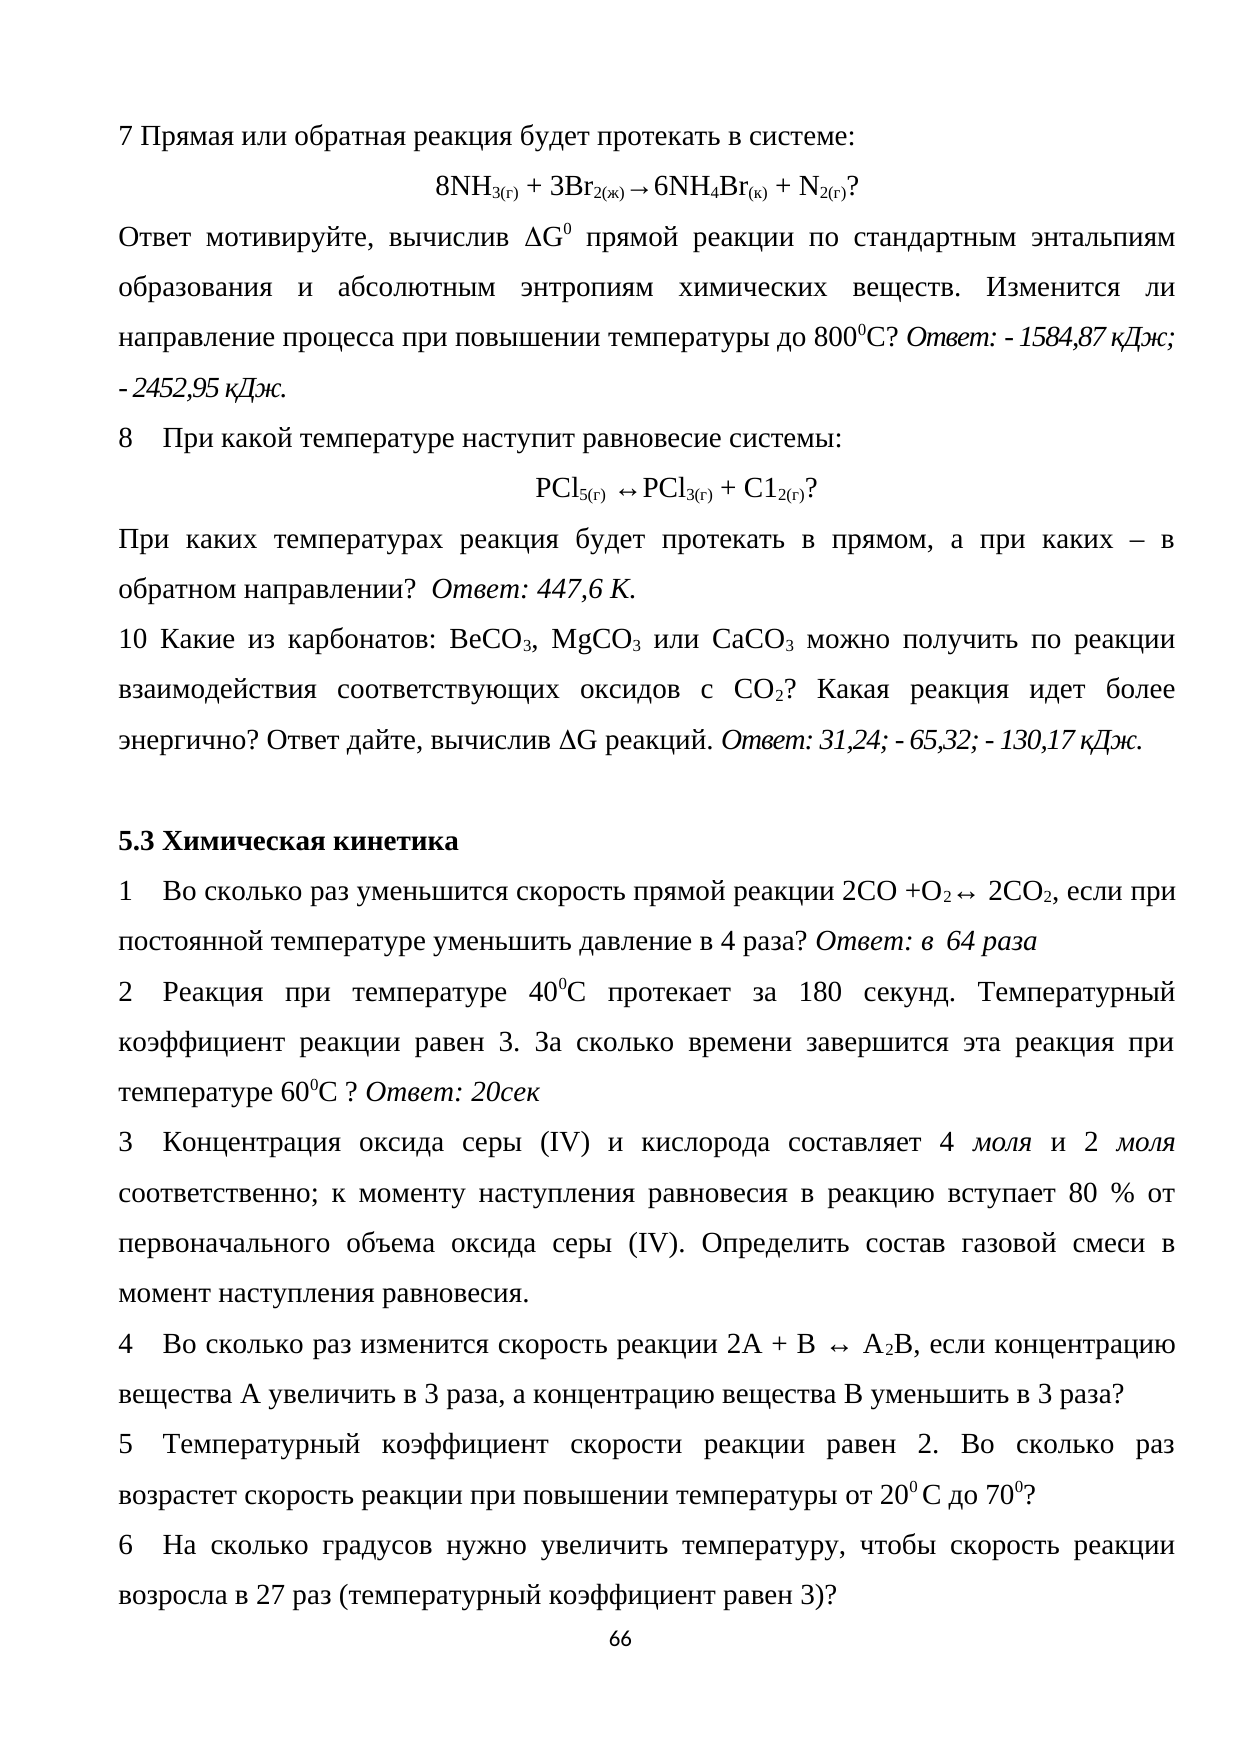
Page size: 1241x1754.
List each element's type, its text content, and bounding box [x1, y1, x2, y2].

list Концентрация оксида серы (ΙV) и кислорода составляет 4 моля и 2 моля соответственно; к моменту наступления равновесия в реакцию вступает 80 % от первоначального объема оксида серы (ΙV). Определить состав газовой смеси в момент наступления равновесия. [118, 1124, 1176, 1309]
text 5.3 Химическая кинетика [118, 823, 1176, 856]
text РСl5(г) ↔РСl3(г) + С12(г)? [118, 470, 1176, 504]
list Реакция при температуре 400С протекает за 180 секунд. Температурный коэффициент реакции равен 3. За сколько времени завершится эта реакция при температуре 600С ? Ответ: 20сек [118, 974, 1176, 1108]
text Ответ мотивируйте, вычислив G0 прямой реакции по стандартным энтальпиям образования и абсолютным энтропиям химических веществ. Изменится ли направление процесса при повышении температуры до 8000С? Ответ: - 1584,87 кДж; - 2452,95 кДж. [118, 219, 1176, 403]
text 10 Какие из карбонатов: ВеСО3, МgСО3 или СаСО3 можно получить по реакции взаимодействия соответствующих оксидов с СО2? Какая реакция идет более энергично? Ответ дайте, вычислив G реакций. Ответ: 31,24; - 65,32; - 130,17 кДж. [118, 621, 1176, 756]
list Прямая или обратная реакция будет протекать в системе: [118, 118, 1176, 152]
list Во сколько раз уменьшится скорость прямой реакции 2СО +О2↔ 2СО2, если при постоянной температуре уменьшить давление в 4 раза? Ответ: в 64 раза [118, 873, 1176, 957]
list Во сколько раз изменится скорость реакции 2А + В ↔ А2В, если концентрацию вещества А увеличить в 3 раза, а концентрацию вещества В уменьшить в 3 раза? [118, 1326, 1176, 1410]
list При какой температуре наступит равновесие системы: [118, 420, 1176, 454]
list Температурный коэффициент скорости реакции равен 2. Во сколько раз возрастет скорость реакции при повышении температуры от 200 С до 700? [118, 1426, 1176, 1510]
list На сколько градусов нужно увеличить температуру, чтобы скорость реакции возросла в 27 раз (температурный коэффициент равен 3)? [118, 1527, 1176, 1611]
text 8NH3(г) + 3Br2(ж)→6NH4Br(к) + N2(г)? [118, 168, 1176, 202]
text При каких температурах реакция будет протекать в прямом, а при каких – в обратном направлении? Ответ: 447,6 К. [118, 521, 1176, 604]
